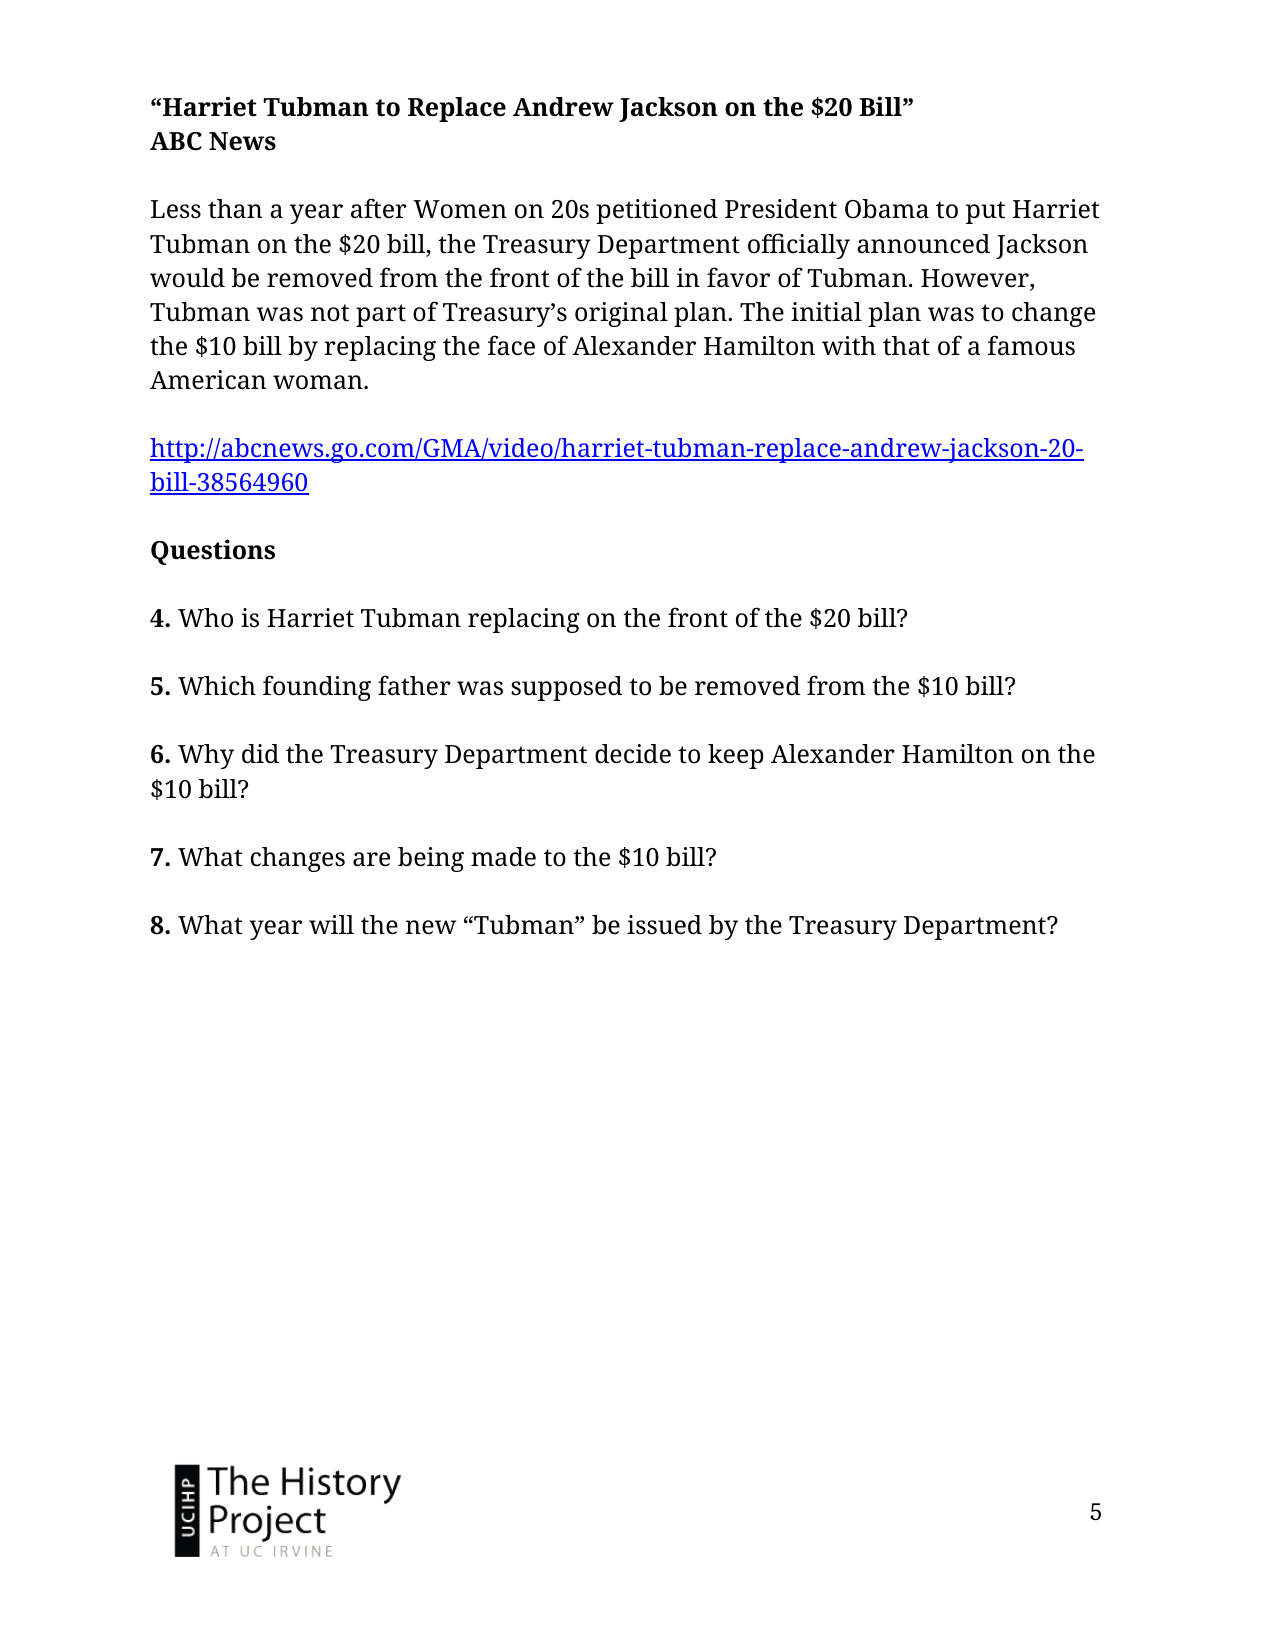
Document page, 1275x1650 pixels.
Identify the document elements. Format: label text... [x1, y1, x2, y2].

text Questions [150, 533, 1125, 567]
text 6. Why did the Treasury Department decide to keep Alexander Hamilton on the $10 bill? [150, 737, 1125, 805]
text 7. What changes are being made to the $10 bill? [150, 839, 1125, 873]
text 8. What year will the new “Tubman” be issued by the Treasury Department? [150, 907, 1125, 942]
text ABC News [150, 124, 1125, 158]
picture [150, 1446, 422, 1575]
text 4. Who is Harriet Tubman replacing on the front of the $20 bill? [150, 601, 1125, 635]
text “Harriet Tubman to Replace Andrew Jackson on the $20 Bill” [150, 90, 1125, 124]
text http://abcnews.go.com/GMA/video/harriet-tubman-replace-andrew-jackson-20-bill-38564960 [150, 431, 1125, 499]
text 5. Which founding father was supposed to be removed from the $10 bill? [150, 669, 1125, 703]
text Less than a year after Women on 20s petitioned President Obama to put Harriet Tubman on the $20 bill, the Treasury Department officially announced Jackson would be removed from the front of the bill in favor of Tubman. However, Tubman was not part of Treasury’s original plan. The initial plan was to change the $10 bill by replacing the face of Alexander Hamilton with that of a famous American woman. [150, 192, 1125, 397]
